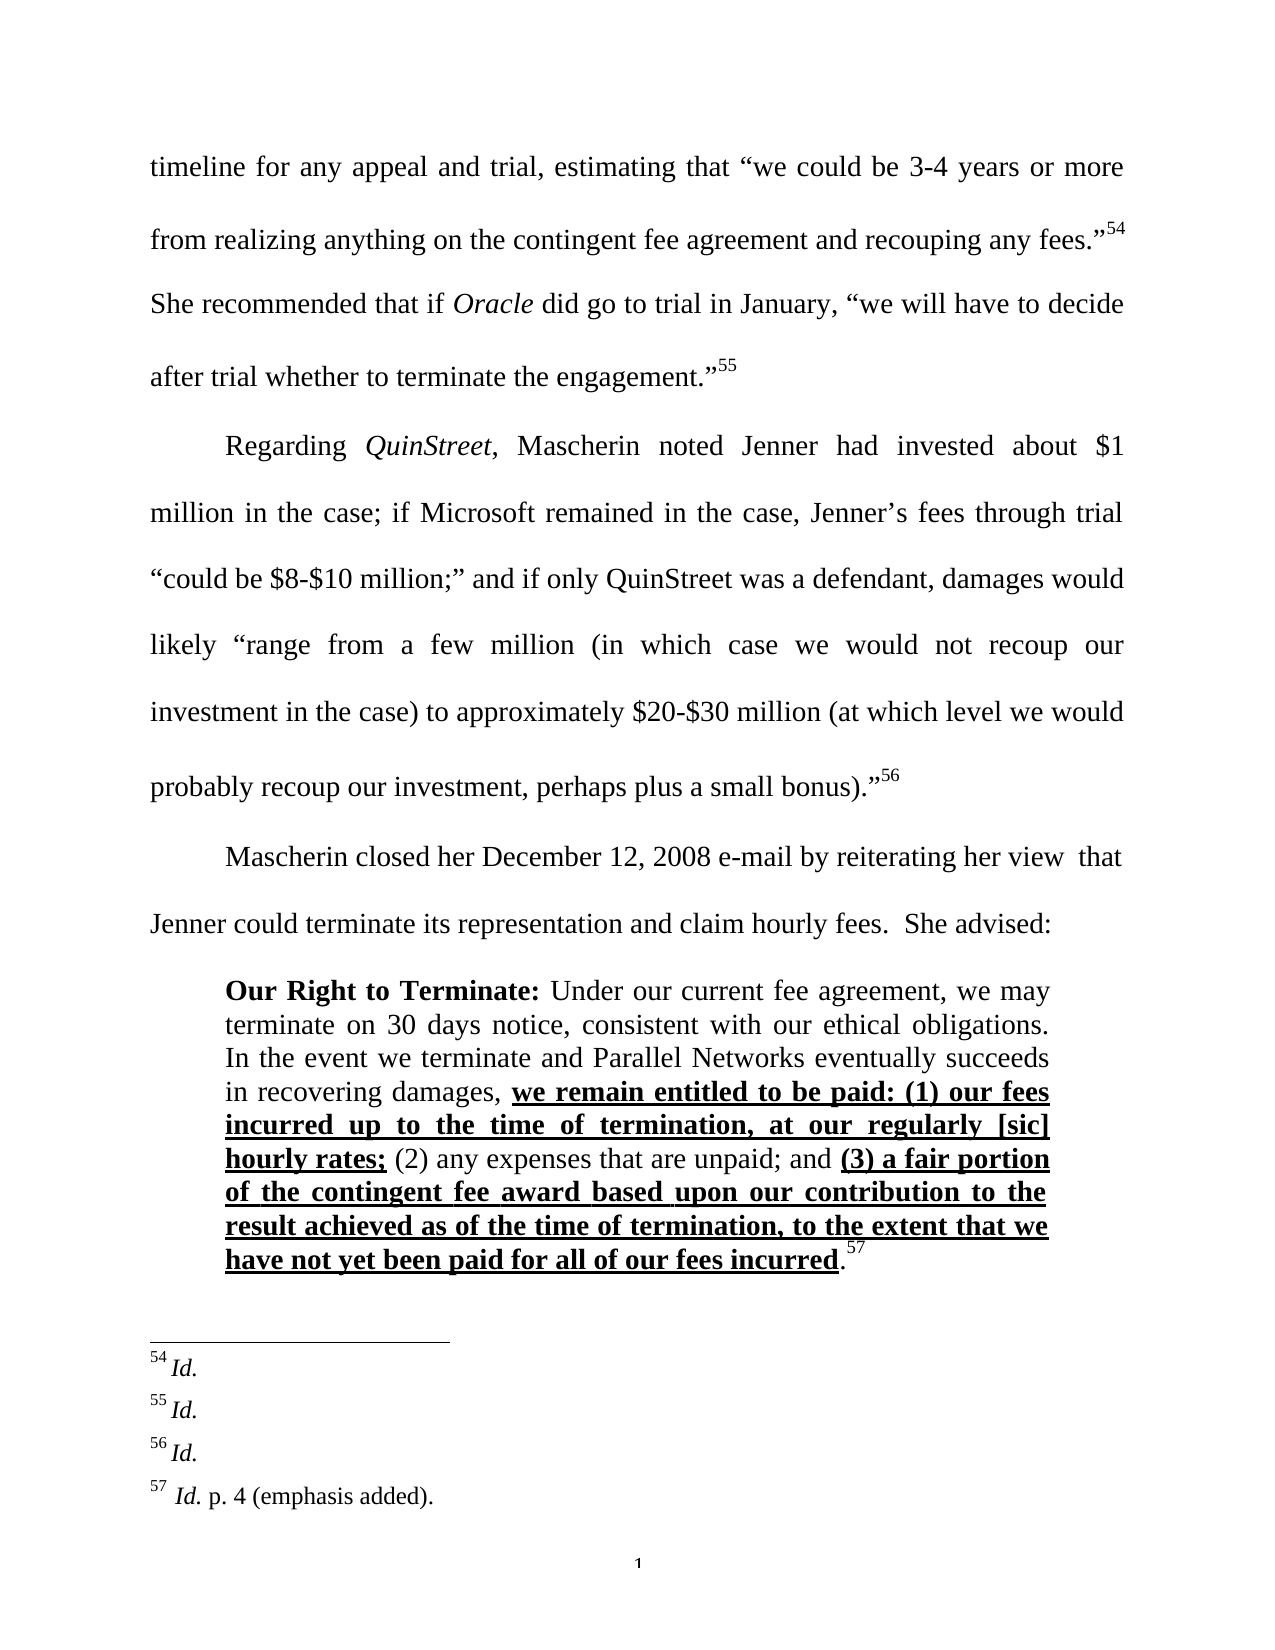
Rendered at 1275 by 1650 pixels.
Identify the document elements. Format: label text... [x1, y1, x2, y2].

text 57 Id. p. 4 (emphasis added). [150, 1476, 1135, 1510]
text Our Right to Terminate: Under our current fee agreement, we may terminate on 30 days notice, consistent with our ethical obligations. In the event we terminate and Parallel Networks eventually succeeds in recovering damages, we remain entitled to be paid: (1) our fees incurred up to the time of termination, at our regularly [sic] hourly rates; (2) any expenses that are unpaid; and (3) a fair portion of the contingent fee award based upon our contribution to the [225, 1140, 1050, 1208]
text timeline for any appeal and trial, estimating that “we could be 3-4 years or more from realizing anything on the contingent fee agreement and recouping any fees.”54 She recommended that if Oracle did go to trial in January, “we will have to decide after trial whether to terminate the engagement.”55 [150, 149, 1125, 393]
text 55 Id. [150, 1390, 1135, 1424]
text 56 Id. [150, 1433, 1135, 1467]
subtitle result achieved as of the time of termination, to the extent that we have not yet been paid for all of our fees incurred.57 [225, 1212, 1050, 1276]
text Our Right to Terminate: Under our current fee agreement, we may terminate on 30 days notice, consistent with our ethical obligations. In the event we terminate and Parallel Networks eventually succeeds in recovering damages, we remain entitled to be paid: (1) our fees incurred up to the time of termination, at our regularly [sic] hourly rates; (2) any expenses that are unpaid; and (3) a fair portion of the contingent fee award based upon our contribution to the [225, 973, 1050, 1137]
text 54 Id. [150, 1342, 1135, 1381]
text Mascherin closed her December 12, 2008 e-mail by reiterating her view that [225, 841, 1135, 873]
text Regarding QuinStreet, Mascherin noted Jenner had invested about $1 million in the case; if Microsoft remained in the case, Jenner’s fees through trial “could be $8-$10 million;” and if only QuinStreet was a defendant, damages would likely “range from a few million (in which case we would not recoup our investment in the case) to approximately $20-$30 million (at which level we would probably recoup our investment, perhaps plus a small bonus).”56 [150, 428, 1125, 803]
text Jenner could terminate its representation and claim hourly fees. She advised: [150, 906, 1135, 939]
